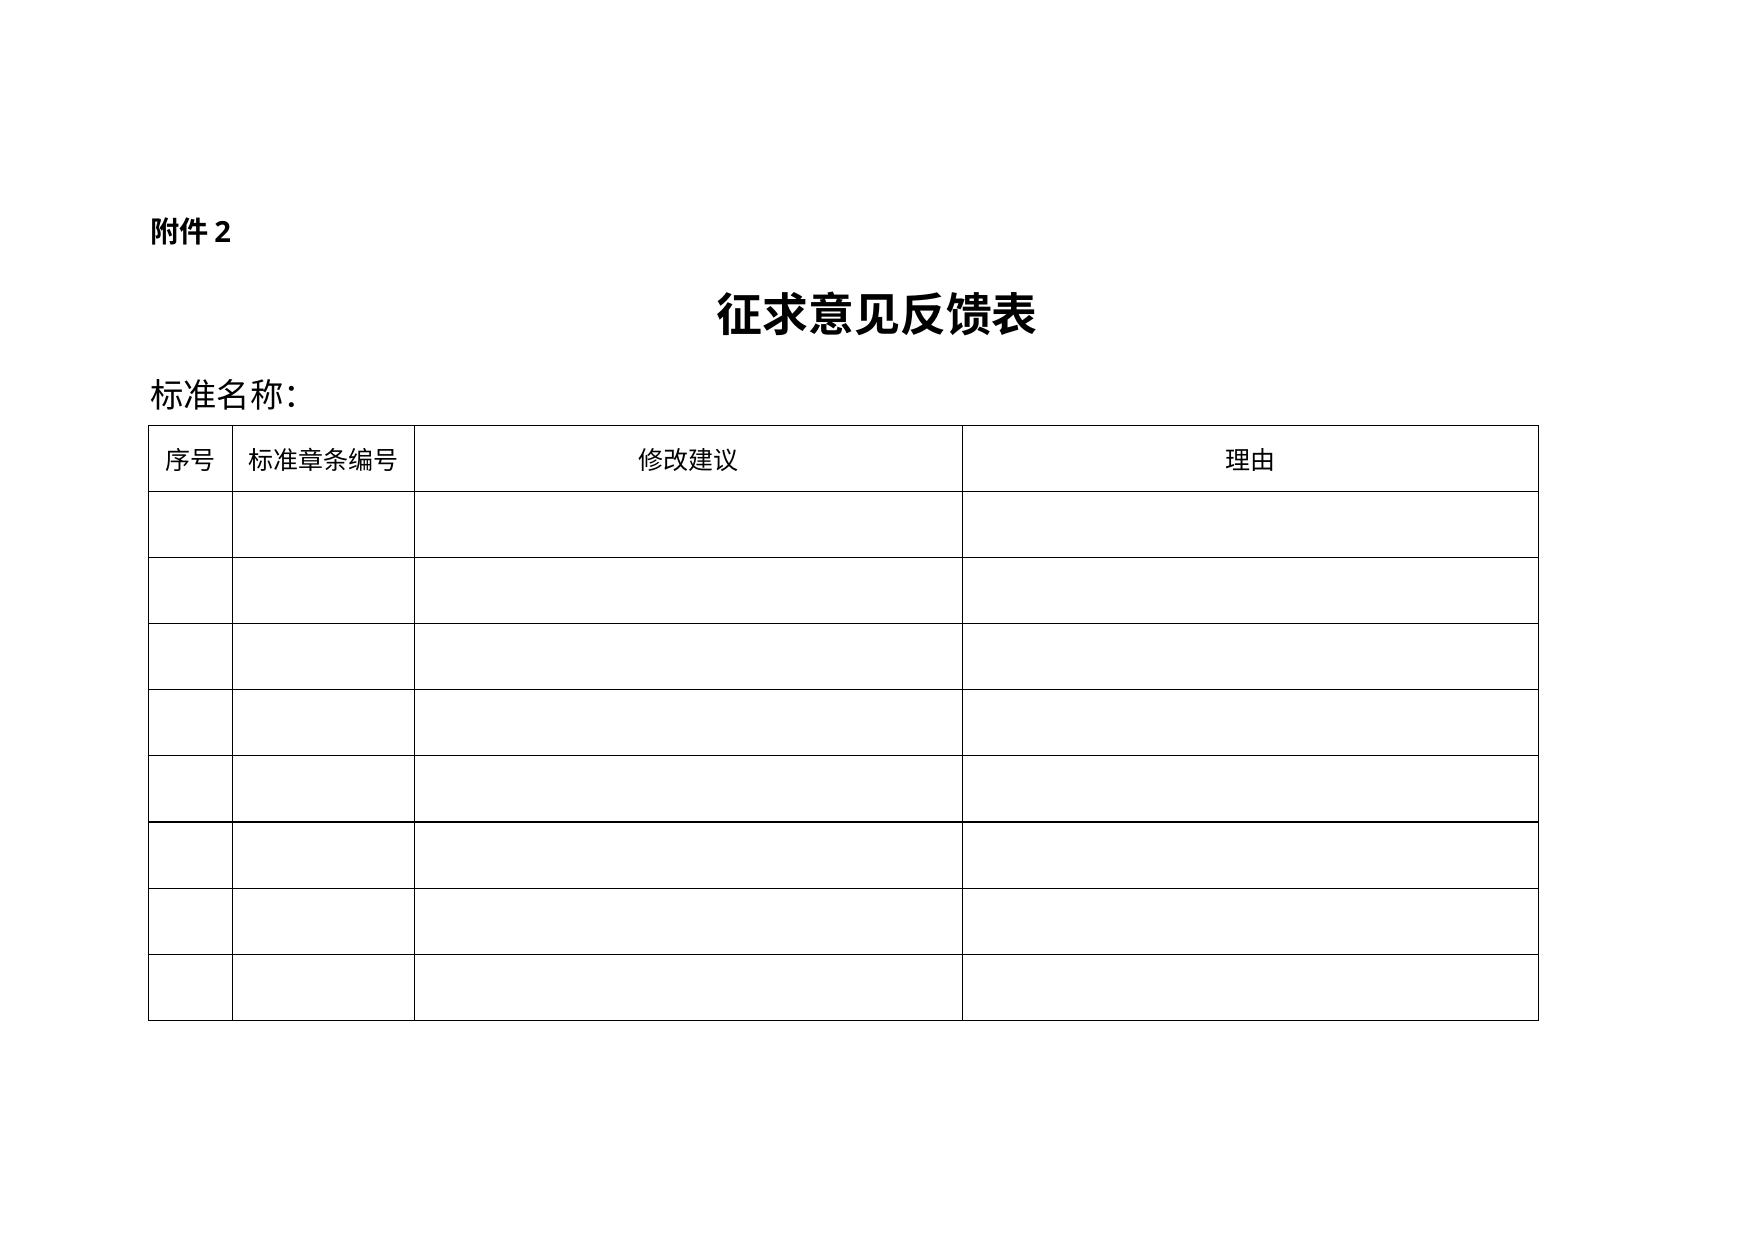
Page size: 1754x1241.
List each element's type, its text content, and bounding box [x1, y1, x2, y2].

table_cell [233, 889, 414, 953]
table_cell [963, 492, 1538, 557]
text 征求意见反馈表 [150, 263, 1604, 360]
table_header 理由 [963, 426, 1538, 491]
table_cell [963, 955, 1538, 1019]
table_cell [963, 624, 1538, 689]
table_cell [149, 492, 232, 557]
table_header 修改建议 [415, 426, 962, 491]
table_cell [149, 823, 232, 887]
table_cell [963, 756, 1538, 821]
table_cell [963, 889, 1538, 953]
table_cell [415, 889, 962, 953]
table_cell [233, 823, 414, 887]
table_cell [415, 823, 962, 887]
table_cell [149, 690, 232, 755]
table_cell [233, 955, 414, 1019]
table_cell [415, 624, 962, 689]
text 标准名称： [150, 360, 1604, 425]
table_cell [149, 558, 232, 623]
table_cell [149, 624, 232, 689]
table_cell [963, 690, 1538, 755]
table_header 标准章条编号 [233, 426, 414, 491]
table_cell [233, 492, 414, 557]
table_cell [233, 558, 414, 623]
table_cell [963, 558, 1538, 623]
table_cell [415, 955, 962, 1019]
table_cell [415, 756, 962, 821]
table_cell [415, 690, 962, 755]
table_cell [415, 558, 962, 623]
table_cell [149, 889, 232, 953]
table_cell [233, 690, 414, 755]
table_cell [149, 756, 232, 821]
table_cell [233, 756, 414, 821]
text 附件2 [150, 198, 1604, 263]
table_header 序号 [149, 426, 232, 491]
table_cell [233, 624, 414, 689]
table_cell [963, 823, 1538, 887]
table_cell [415, 492, 962, 557]
table_cell [149, 955, 232, 1019]
